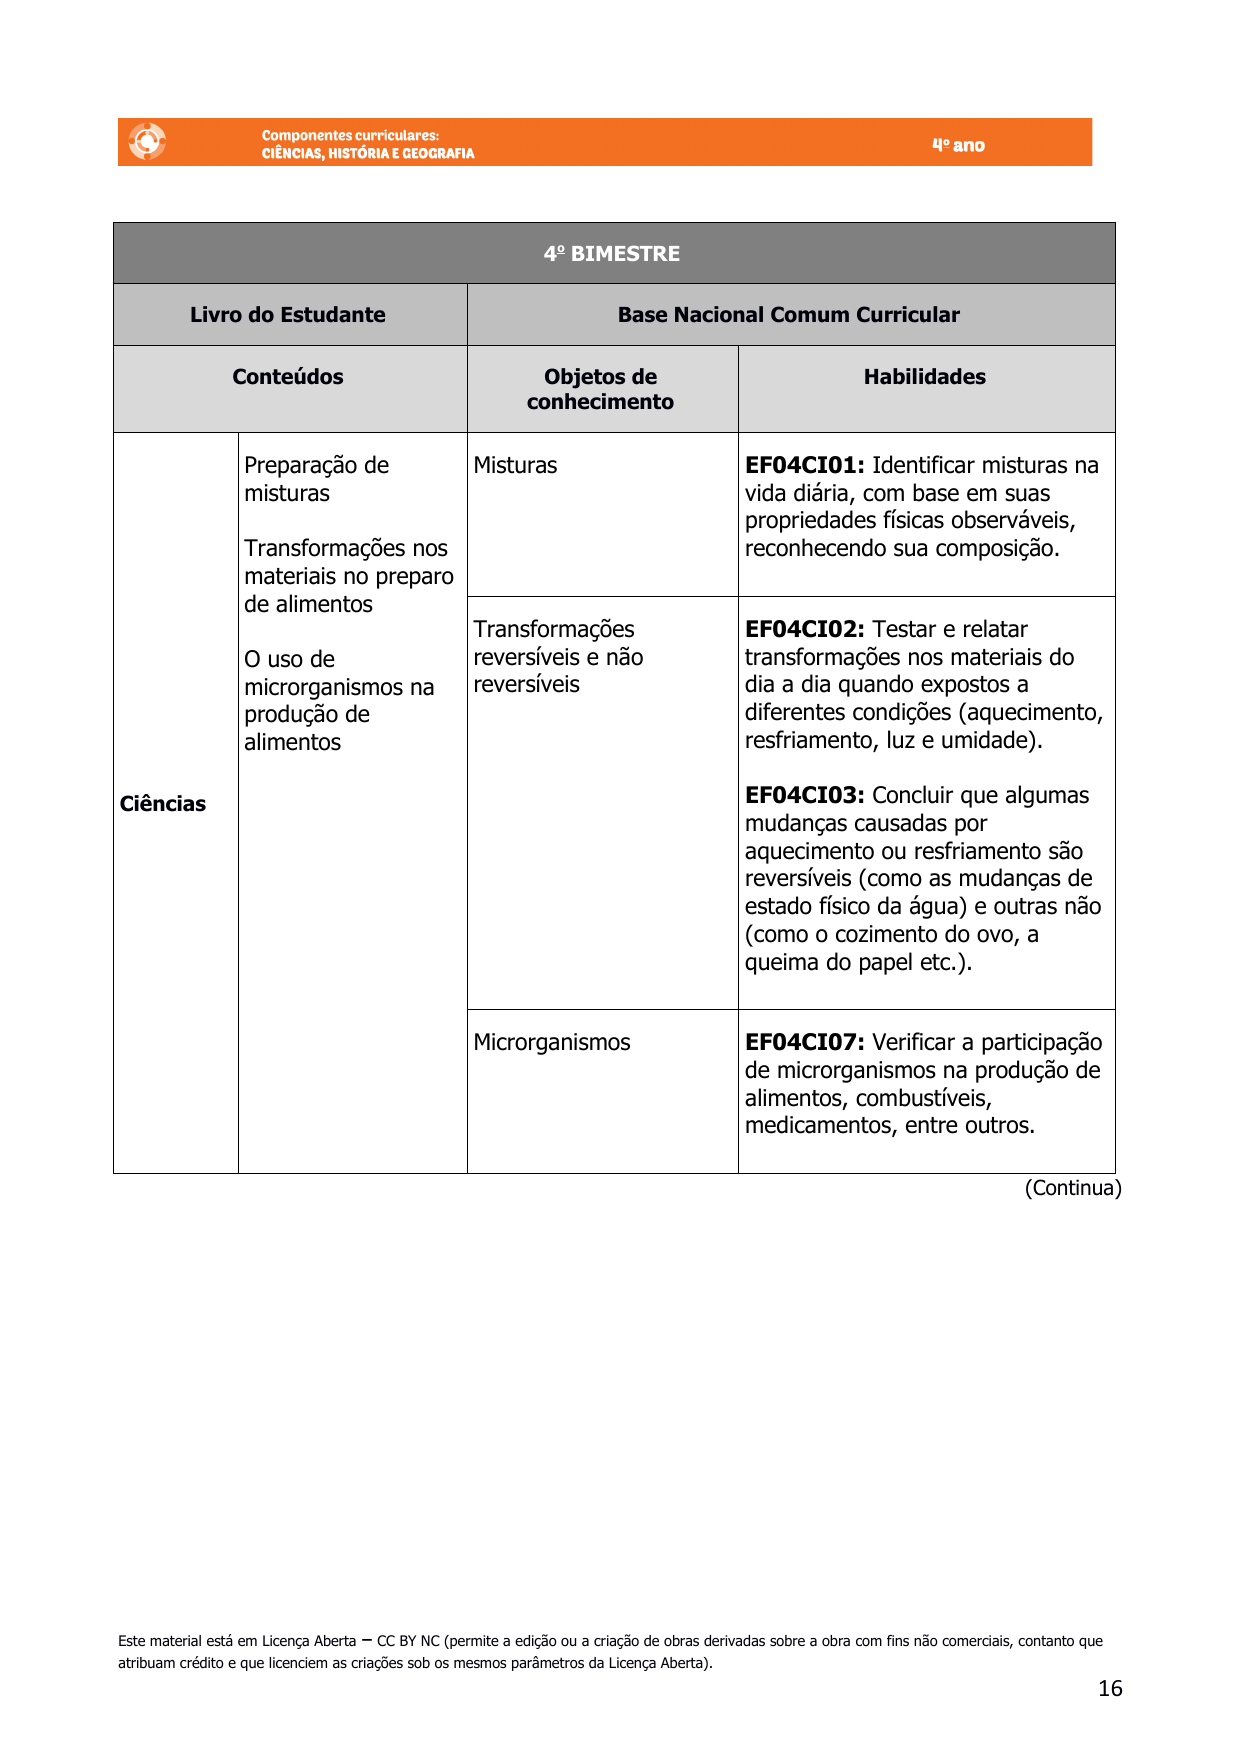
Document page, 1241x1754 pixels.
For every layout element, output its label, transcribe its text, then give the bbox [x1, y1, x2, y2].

table_cell Microrganismos [468, 1010, 738, 1173]
table_header 4o BIMESTRE [114, 223, 1115, 283]
text (Continua) [118, 1174, 1122, 1199]
table_cell Livro do Estudante [114, 284, 467, 345]
table_cell EF04CI07: Verificar a participação de microrganismos na produção de alimentos, combustíveis, medicamentos, entre outros. [739, 1010, 1115, 1173]
table_cell Misturas [468, 433, 738, 596]
table_cell Ciências [114, 433, 238, 1173]
table_cell Base Nacional Comum Curricular [468, 284, 1115, 345]
table_cell EF04CI02: Testar e relatar transformações nos materiais do dia a dia quando expostos a diferentes condições (aquecimento, resfriamento, luz e umidade). EF04CI03: Concluir que algumas mudanças causadas por aquecimento ou resfriamento são reversíveis (como as mudanças de estado físico da água) e outras não (como o cozimento do ovo, a queima do papel etc.). [739, 597, 1115, 1009]
table_cell Habilidades [739, 346, 1115, 432]
picture [118, 118, 1093, 166]
table_cell Transformações reversíveis e não reversíveis [468, 597, 738, 1009]
table_cell Objetos de conhecimento [468, 346, 738, 432]
table_cell Preparação de misturas Transformações nos materiais no preparo de alimentos O uso de microrganismos na produção de alimentos [239, 433, 467, 1173]
table_cell Conteúdos [114, 346, 467, 432]
table_cell EF04CI01: Identificar misturas na vida diária, com base em suas propriedades físicas observáveis, reconhecendo sua composição. [739, 433, 1115, 596]
